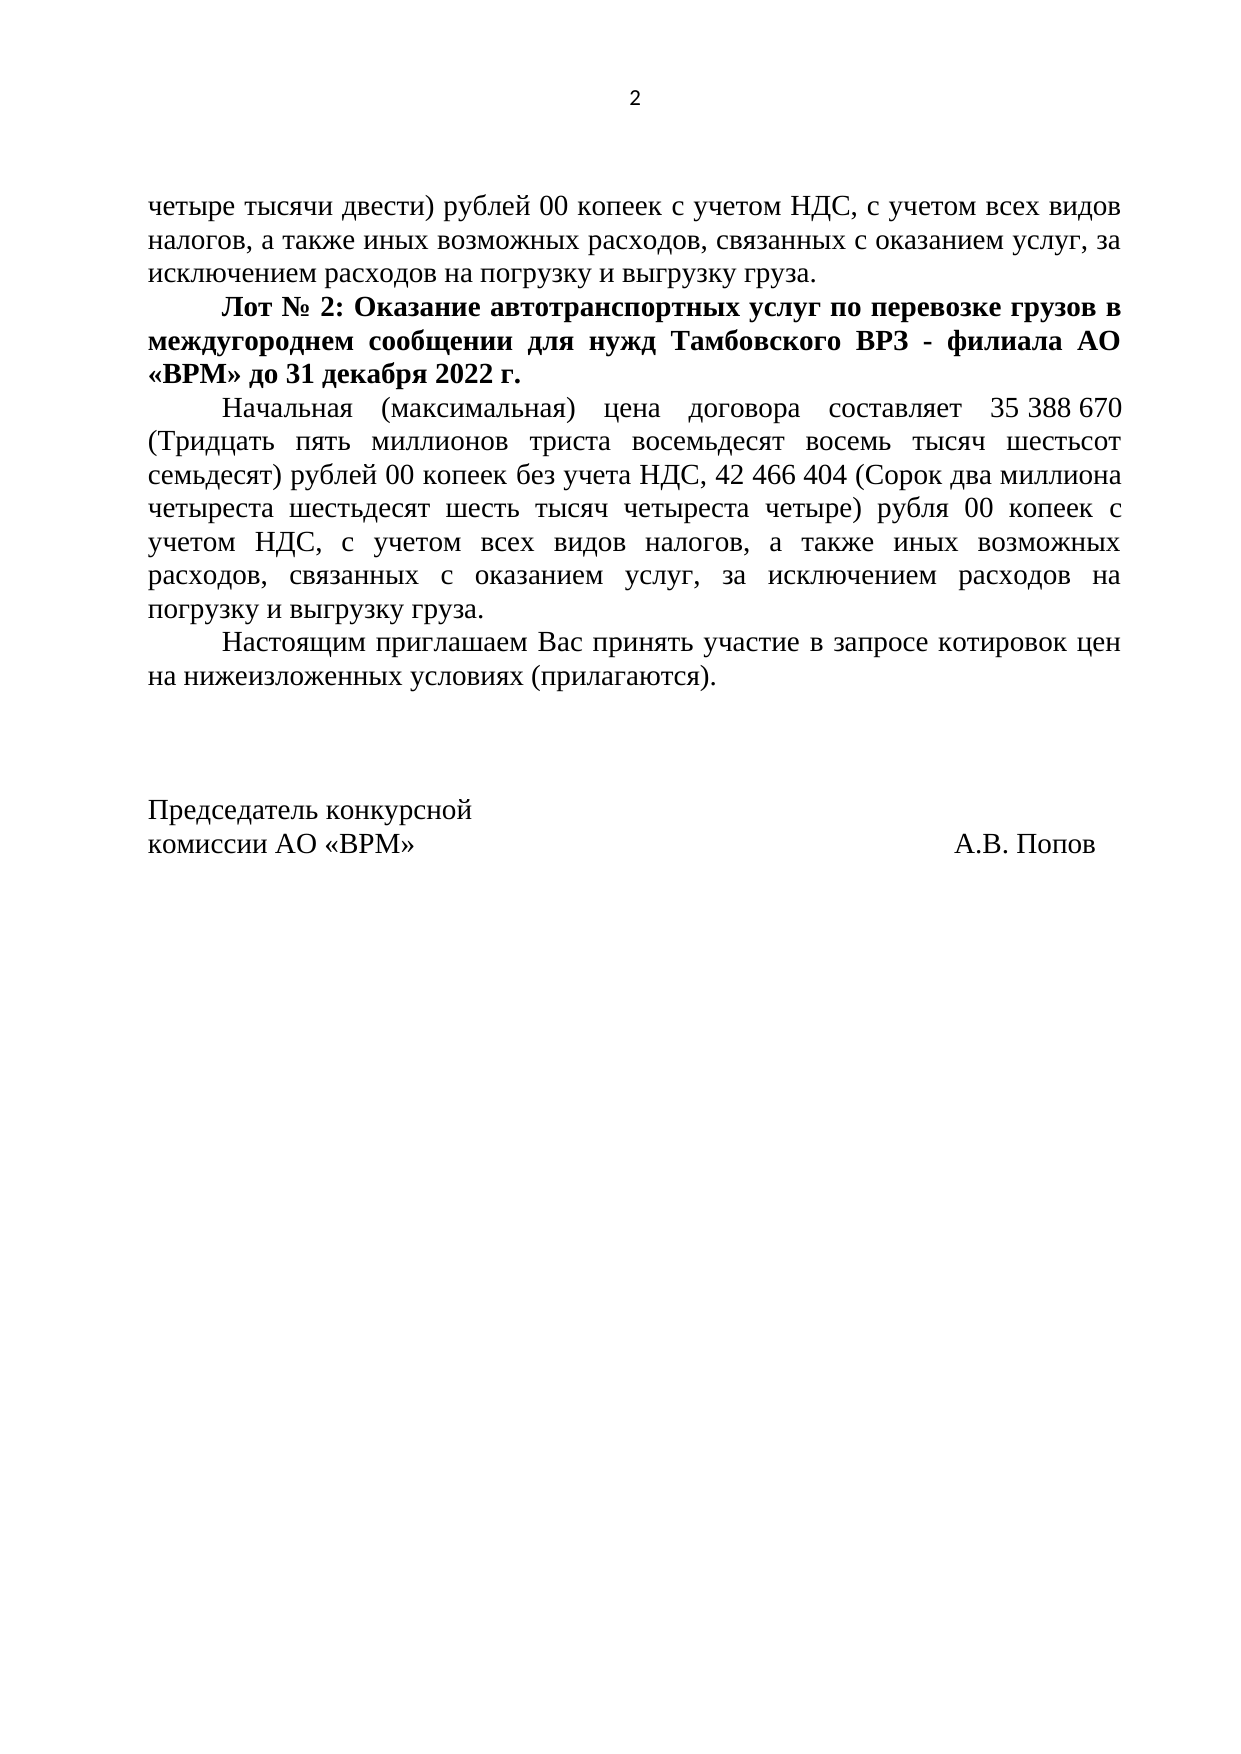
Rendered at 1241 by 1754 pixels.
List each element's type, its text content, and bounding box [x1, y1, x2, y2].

text Лот № 2: Оказание автотранспортных услуг по перевозке грузов в междугороднем сообщении для нужд Тамбовского ВРЗ - филиала АО «ВРМ» до 31 декабря 2022 г. [148, 289, 1122, 390]
text Председатель конкурсной [148, 792, 1122, 826]
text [148, 188, 1122, 289]
text комиссии АО «ВРМ» А.В. Попов [148, 826, 1122, 859]
text Настоящим приглашаем Вас принять участие в запросе котировок цен на нижеизложенных условиях (прилагаются). [148, 624, 1122, 692]
text Начальная (максимальная) цена договора составляет 35 388 670 (Тридцать пять миллионов триста восемьдесят восемь тысяч шестьсот семьдесят) рублей 00 копеек без учета НДС, 42 466 404 (Сорок два миллиона четыреста шестьдесят шесть тысяч четыреста четыре) рубля 00 копеек с учетом НДС, с учетом всех видов налогов, а также иных возможных расходов, связанных с оказанием услуг, за исключением расходов на погрузку и выгрузку груза. [148, 390, 1122, 624]
